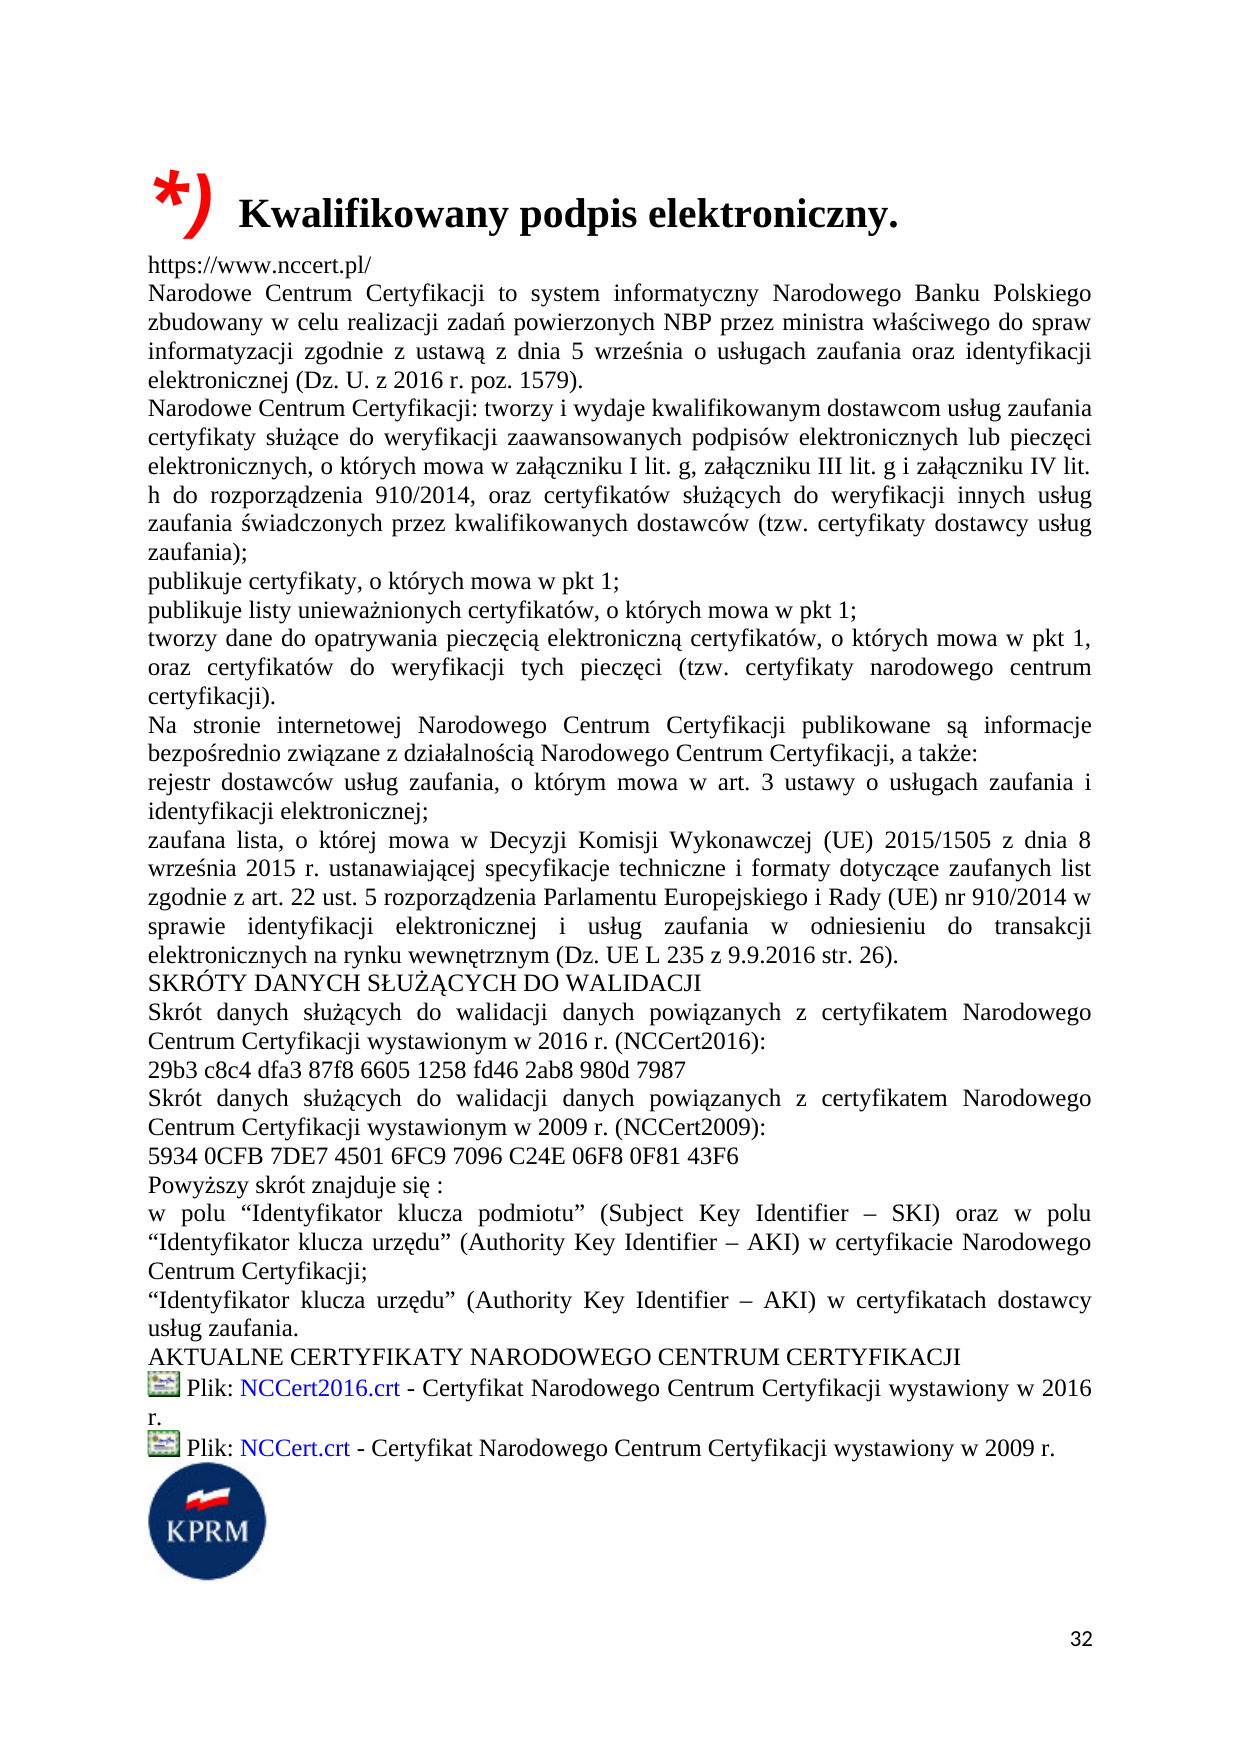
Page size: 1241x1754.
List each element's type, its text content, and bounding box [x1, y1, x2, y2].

text Narodowe Centrum Certyfikacji to system informatyczny Narodowego Banku Polskiego zbudowany w celu realizacji zadań powierzonych NBP przez ministra właściwego do spraw informatyzacji zgodnie z ustawą z dnia 5 września o usługach zaufania oraz identyfikacji elektronicznej (Dz. U. z 2016 r. poz. 1579). [148, 278, 1093, 393]
text Powyższy skrót znajduje się : [148, 1170, 1093, 1198]
text publikuje certyfikaty, o których mowa w pkt 1; [148, 566, 1093, 595]
text https://www.nccert.pl/ [148, 250, 1093, 278]
text “Identyfikator klucza urzędu” (Authority Key Identifier – AKI) w certyfikatach dostawcy usług zaufania. [148, 1285, 1093, 1342]
text 5934 0CFB 7DE7 4501 6FC9 7096 C24E 06F8 0F81 43F6 [148, 1141, 1093, 1170]
text zaufana lista, o której mowa w Decyzji Komisji Wykonawczej (UE) 2015/1505 z dnia 8 września 2015 r. ustanawiającej specyfikacje techniczne i formaty dotyczące zaufanych list zgodnie z art. 22 ust. 5 rozporządzenia Parlamentu Europejskiego i Rady (UE) nr 910/2014 w sprawie identyfikacji elektronicznej i usług zaufania w odniesieniu do transakcji elektronicznych na rynku wewnętrznym (Dz. UE L 235 z 9.9.2016 str. 26). [148, 825, 1093, 968]
text publikuje listy unieważnionych certyfikatów, o których mowa w pkt 1; [148, 595, 1093, 623]
text *) Kwalifikowany podpis elektroniczny. [148, 148, 1093, 250]
text Skrót danych służących do walidacji danych powiązanych z certyfikatem Narodowego Centrum Certyfikacji wystawionym w 2016 r. (NCCert2016): [148, 997, 1093, 1055]
text 29b3 c8c4 dfa3 87f8 6605 1258 fd46 2ab8 980d 7987 [148, 1055, 1093, 1083]
text Skrót danych służących do walidacji danych powiązanych z certyfikatem Narodowego Centrum Certyfikacji wystawionym w 2009 r. (NCCert2009): [148, 1083, 1093, 1141]
text Plik: NCCert2016.crt - Certyfikat Narodowego Centrum Certyfikacji wystawiony w 2016 r. [148, 1371, 1093, 1431]
text Plik: NCCert.crt - Certyfikat Narodowego Centrum Certyfikacji wystawiony w 2009 r. [148, 1431, 1093, 1462]
text Narodowe Centrum Certyfikacji: tworzy i wydaje kwalifikowanym dostawcom usług zaufania certyfikaty służące do weryfikacji zaawansowanych podpisów elektronicznych lub pieczęci elektronicznych, o których mowa w załączniku I lit. g, załączniku III lit. g i załączniku IV lit. h do rozporządzenia 910/2014, oraz certyfikatów służących do weryfikacji innych usług zaufania świadczonych przez kwalifikowanych dostawców (tzw. certyfikaty dostawcy usług zaufania); [148, 393, 1093, 566]
text SKRÓTY DANYCH SŁUŻĄCYCH DO WALIDACJI [148, 968, 1093, 997]
picture [147, 1430, 181, 1457]
text rejestr dostawców usług zaufania, o którym mowa w art. 3 ustawy o usługach zaufania i identyfikacji elektronicznej; [148, 767, 1093, 825]
picture [147, 1461, 268, 1582]
text Na stronie internetowej Narodowego Centrum Certyfikacji publikowane są informacje bezpośrednio związane z działalnością Narodowego Centrum Certyfikacji, a także: [148, 710, 1093, 767]
text w polu “Identyfikator klucza podmiotu” (Subject Key Identifier – SKI) oraz w polu “Identyfikator klucza urzędu” (Authority Key Identifier – AKI) w certyfikacie Narodowego Centrum Certyfikacji; [148, 1198, 1093, 1285]
text tworzy dane do opatrywania pieczęcią elektroniczną certyfikatów, o których mowa w pkt 1, oraz certyfikatów do weryfikacji tych pieczęci (tzw. certyfikaty narodowego centrum certyfikacji). [148, 623, 1093, 710]
picture [147, 1371, 181, 1397]
text AKTUALNE CERTYFIKATY NARODOWEGO CENTRUM CERTYFIKACJI [148, 1342, 1093, 1371]
